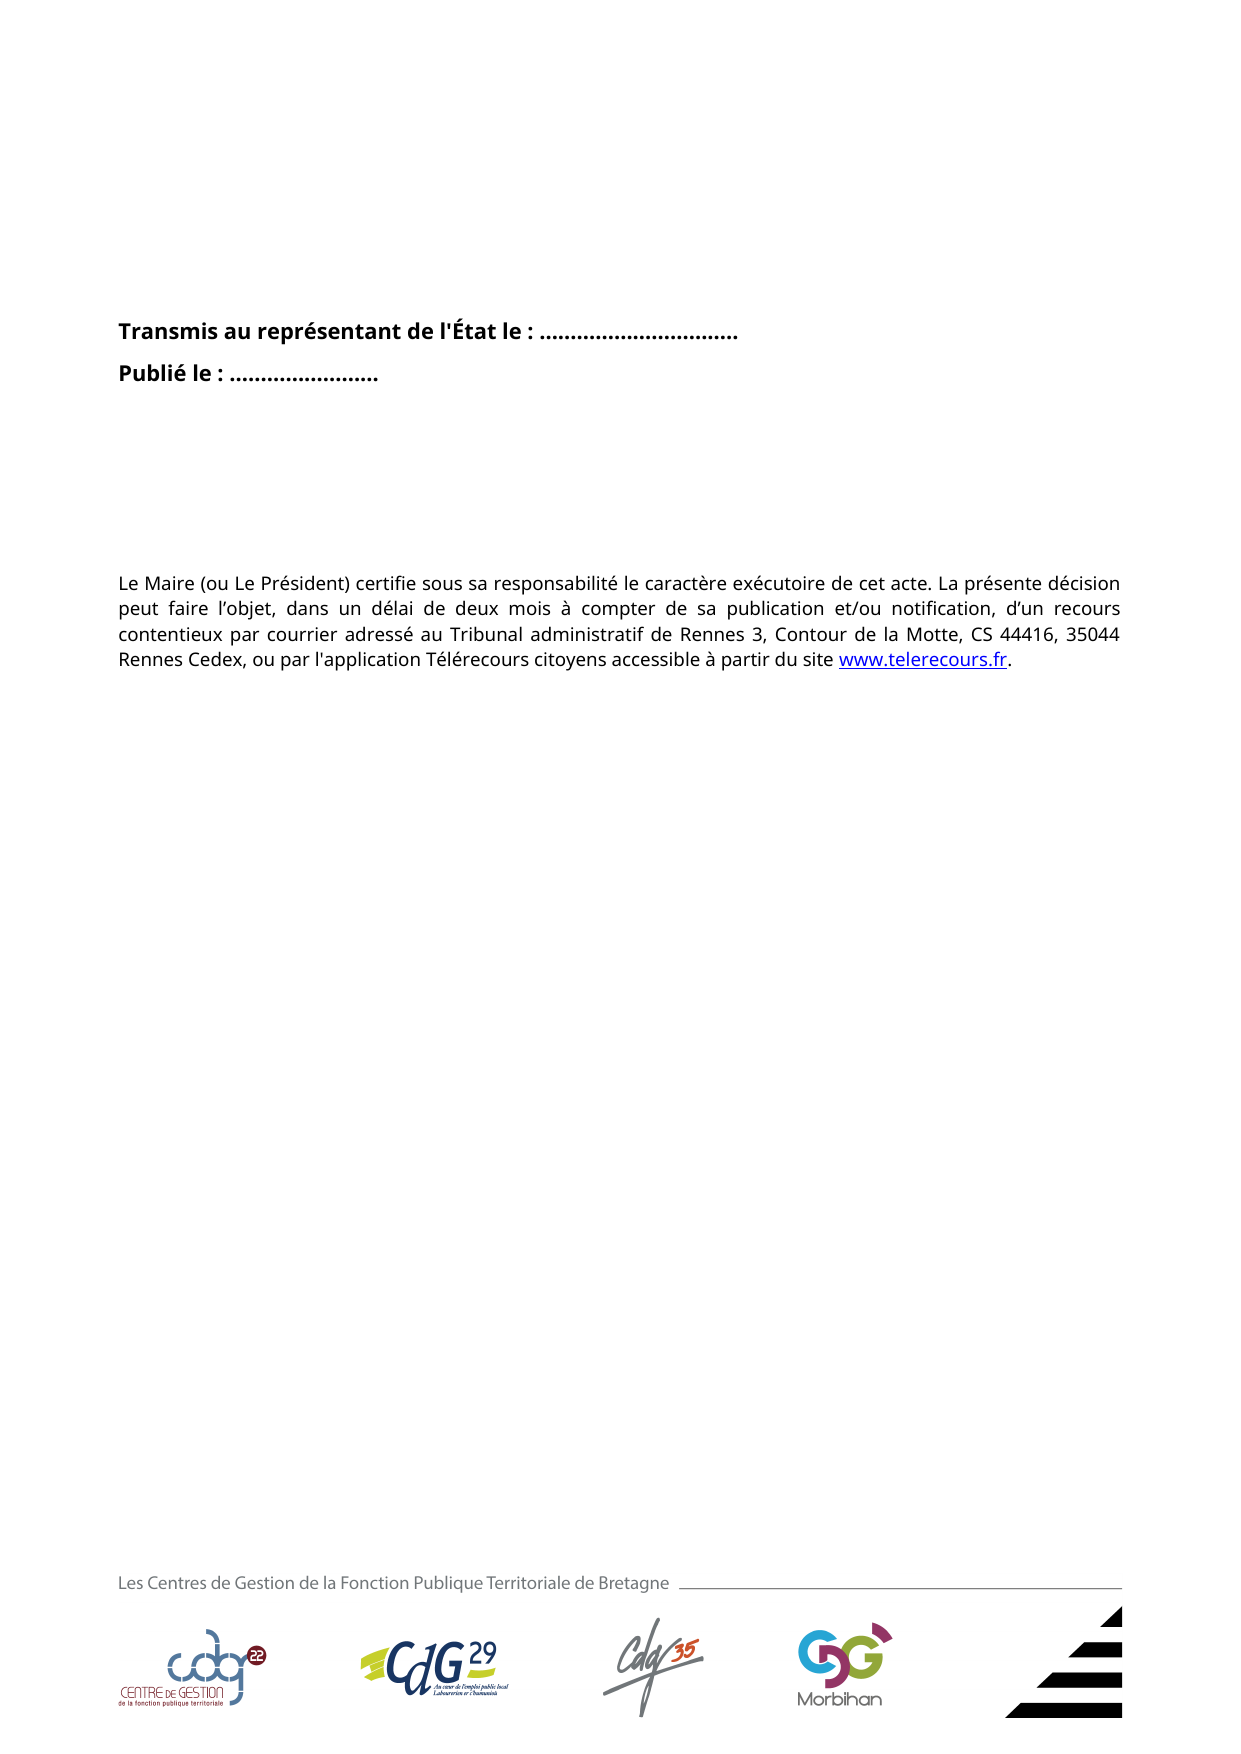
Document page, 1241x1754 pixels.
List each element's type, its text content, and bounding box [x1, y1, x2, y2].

text Le Maire (ou Le Président) certifie sous sa responsabilité le caractère exécutoire de cet acte. La présente décision peut faire l’objet, dans un délai de deux mois à compter de sa publication et/ou notification, d’un recours contentieux par courrier adressé au Tribunal administratif de Rennes 3, Contour de la Motte, CS 44416, 35044 Rennes Cedex, ou par l'application Télérecours citoyens accessible à partir du site www.telerecours.fr. [118, 570, 1122, 672]
text Publié le : …………………… [118, 358, 1122, 388]
text Transmis au représentant de l'État le : ………………………….. [118, 316, 1122, 346]
picture [118, 1573, 1123, 1718]
